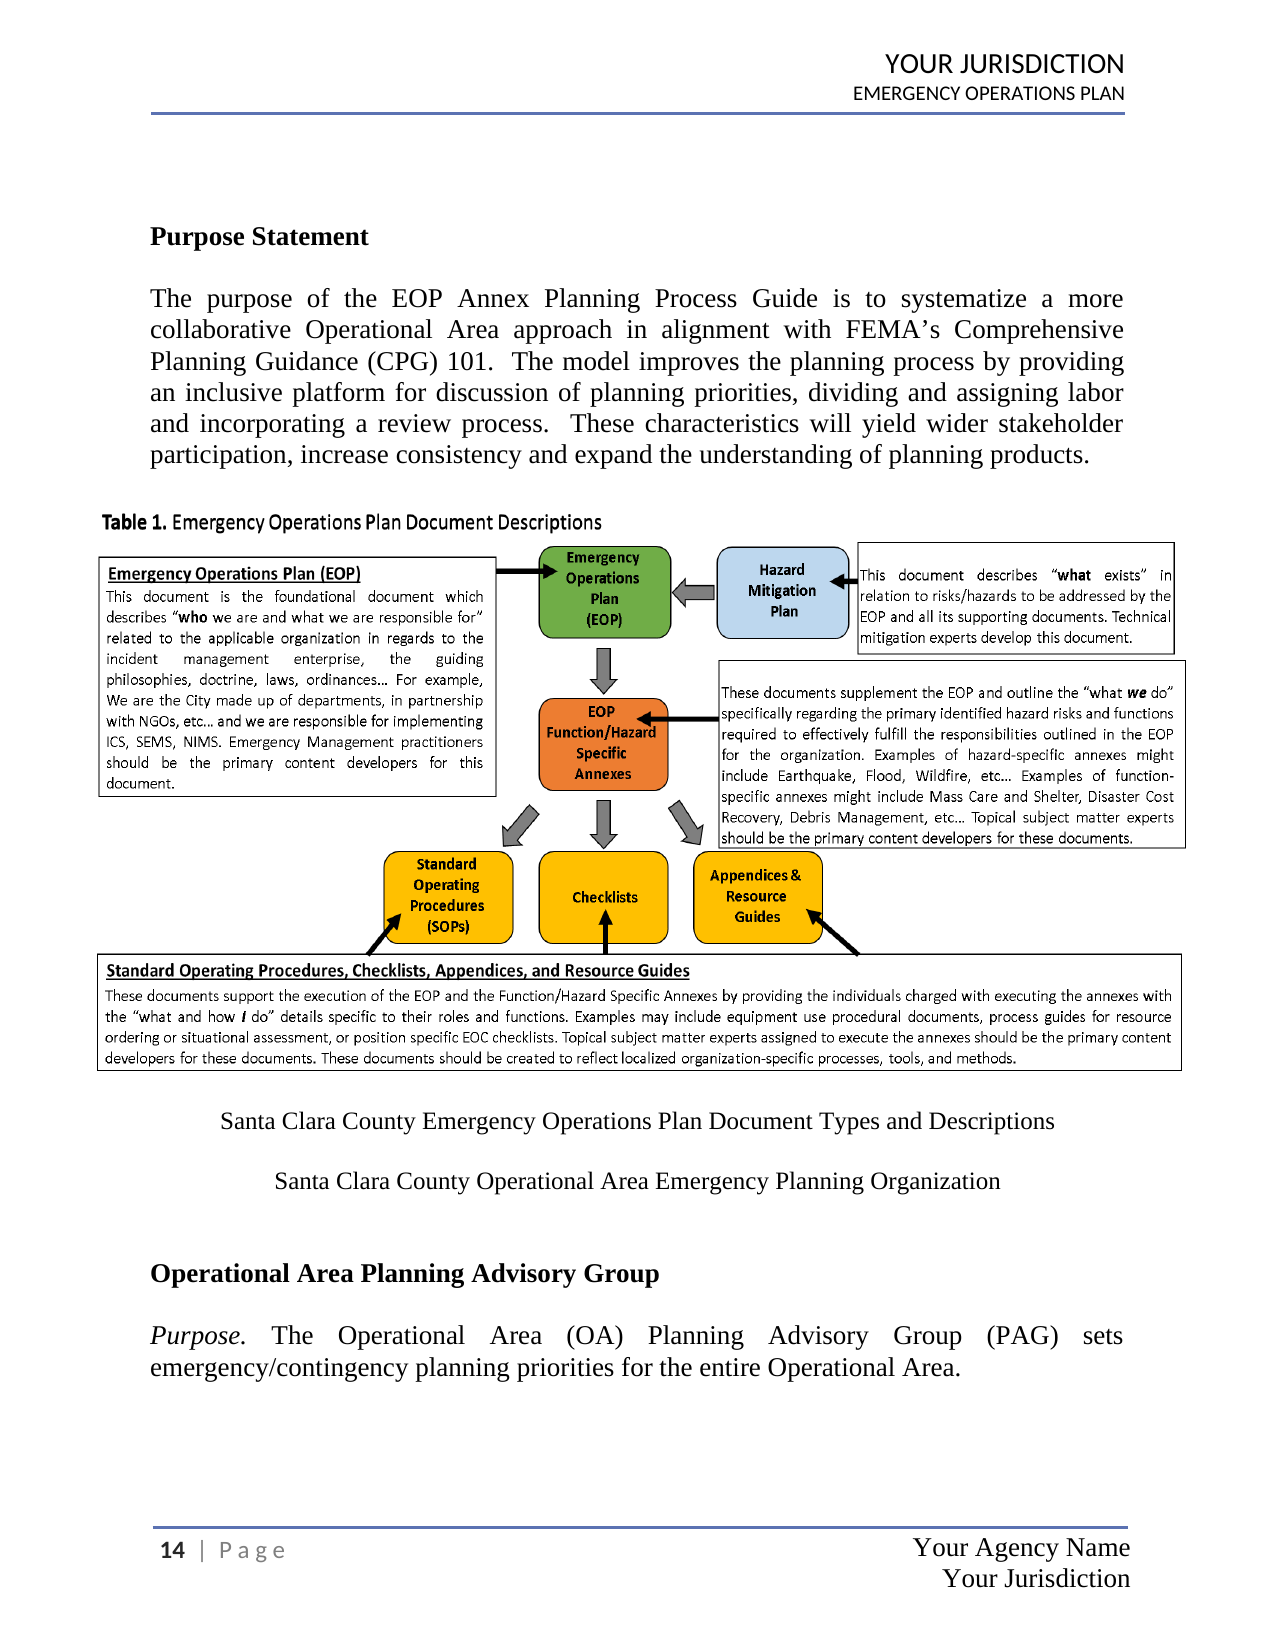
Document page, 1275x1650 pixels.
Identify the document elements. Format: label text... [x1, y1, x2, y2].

text Santa Clara County Emergency Operations Plan Document Types and Descriptions [150, 1106, 1125, 1135]
text Operational Area Planning Advisory Group [150, 1257, 1125, 1288]
picture [89, 501, 1186, 1078]
text Santa Clara County Operational Area Emergency Planning Organization [150, 1166, 1125, 1195]
text The purpose of the EOP Annex Planning Process Guide is to systematize a more collaborative Operational Area approach in alignment with FEMA’s Comprehensive Planning Guidance (CPG) 101. The model improves the planning process by providing an inclusive platform for discussion of planning priorities, dividing and assigning labor and incorporating a review process. These characteristics will yield wider stakeholder participation, increase consistency and expand the understanding of planning products. [150, 282, 1125, 469]
text Purpose. The Operational Area (OA) Planning Advisory Group (PAG) sets emergency/contingency planning priorities for the entire Operational Area. [150, 1319, 1125, 1382]
text Purpose Statement [150, 220, 1125, 251]
